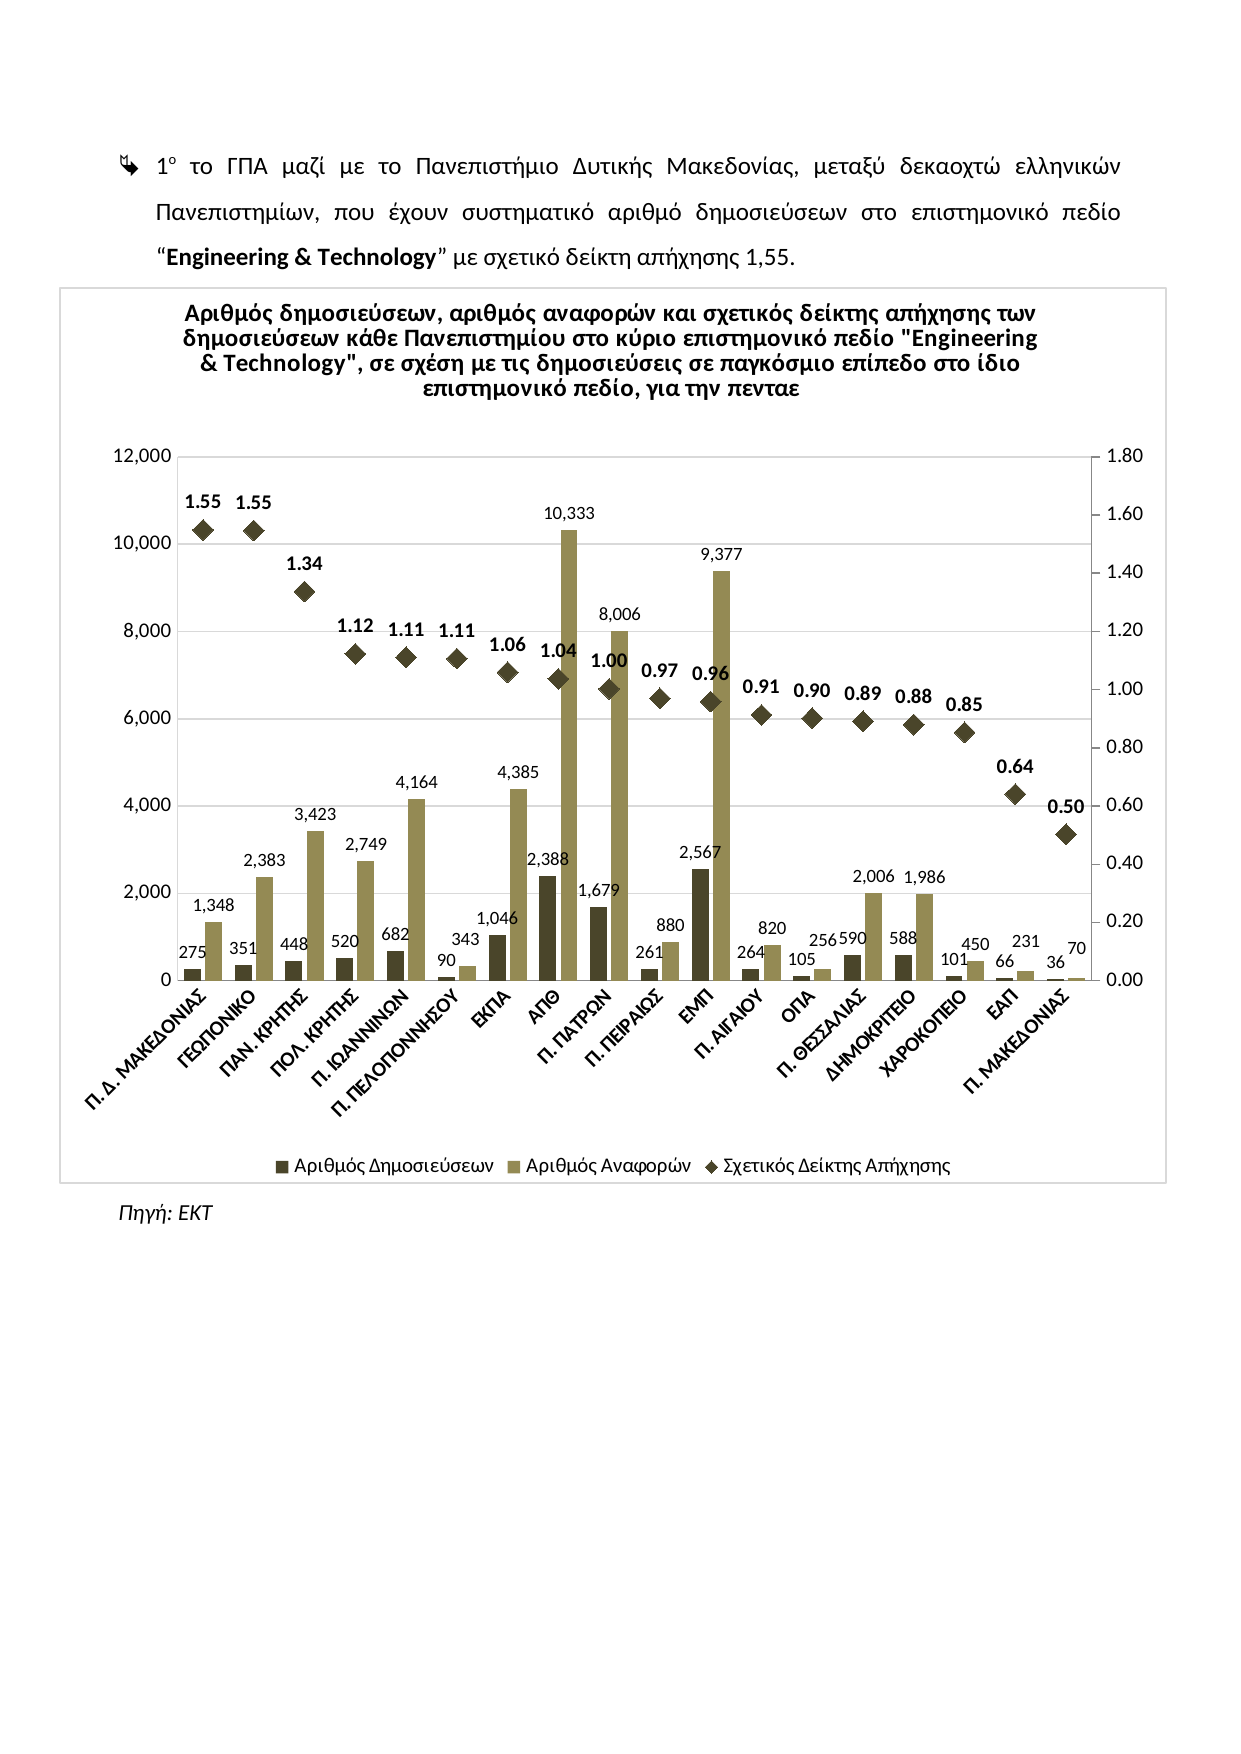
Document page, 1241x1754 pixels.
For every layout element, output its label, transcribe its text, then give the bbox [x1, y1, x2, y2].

text Πηγή: ΕΚΤ [118, 1198, 1122, 1226]
list 1ο το ΓΠΑ μαζί με το Πανεπιστήμιο Δυτικής Μακεδονίας, μεταξύ δεκαοχτώ ελληνικών Πανεπιστημίων, που έχουν συστηματικό αριθμό δημοσιεύσεων στο επιστημονικό πεδίο “Engineering & Technology” με σχετικό δείκτη απήχησης 1,55. [118, 150, 1122, 272]
